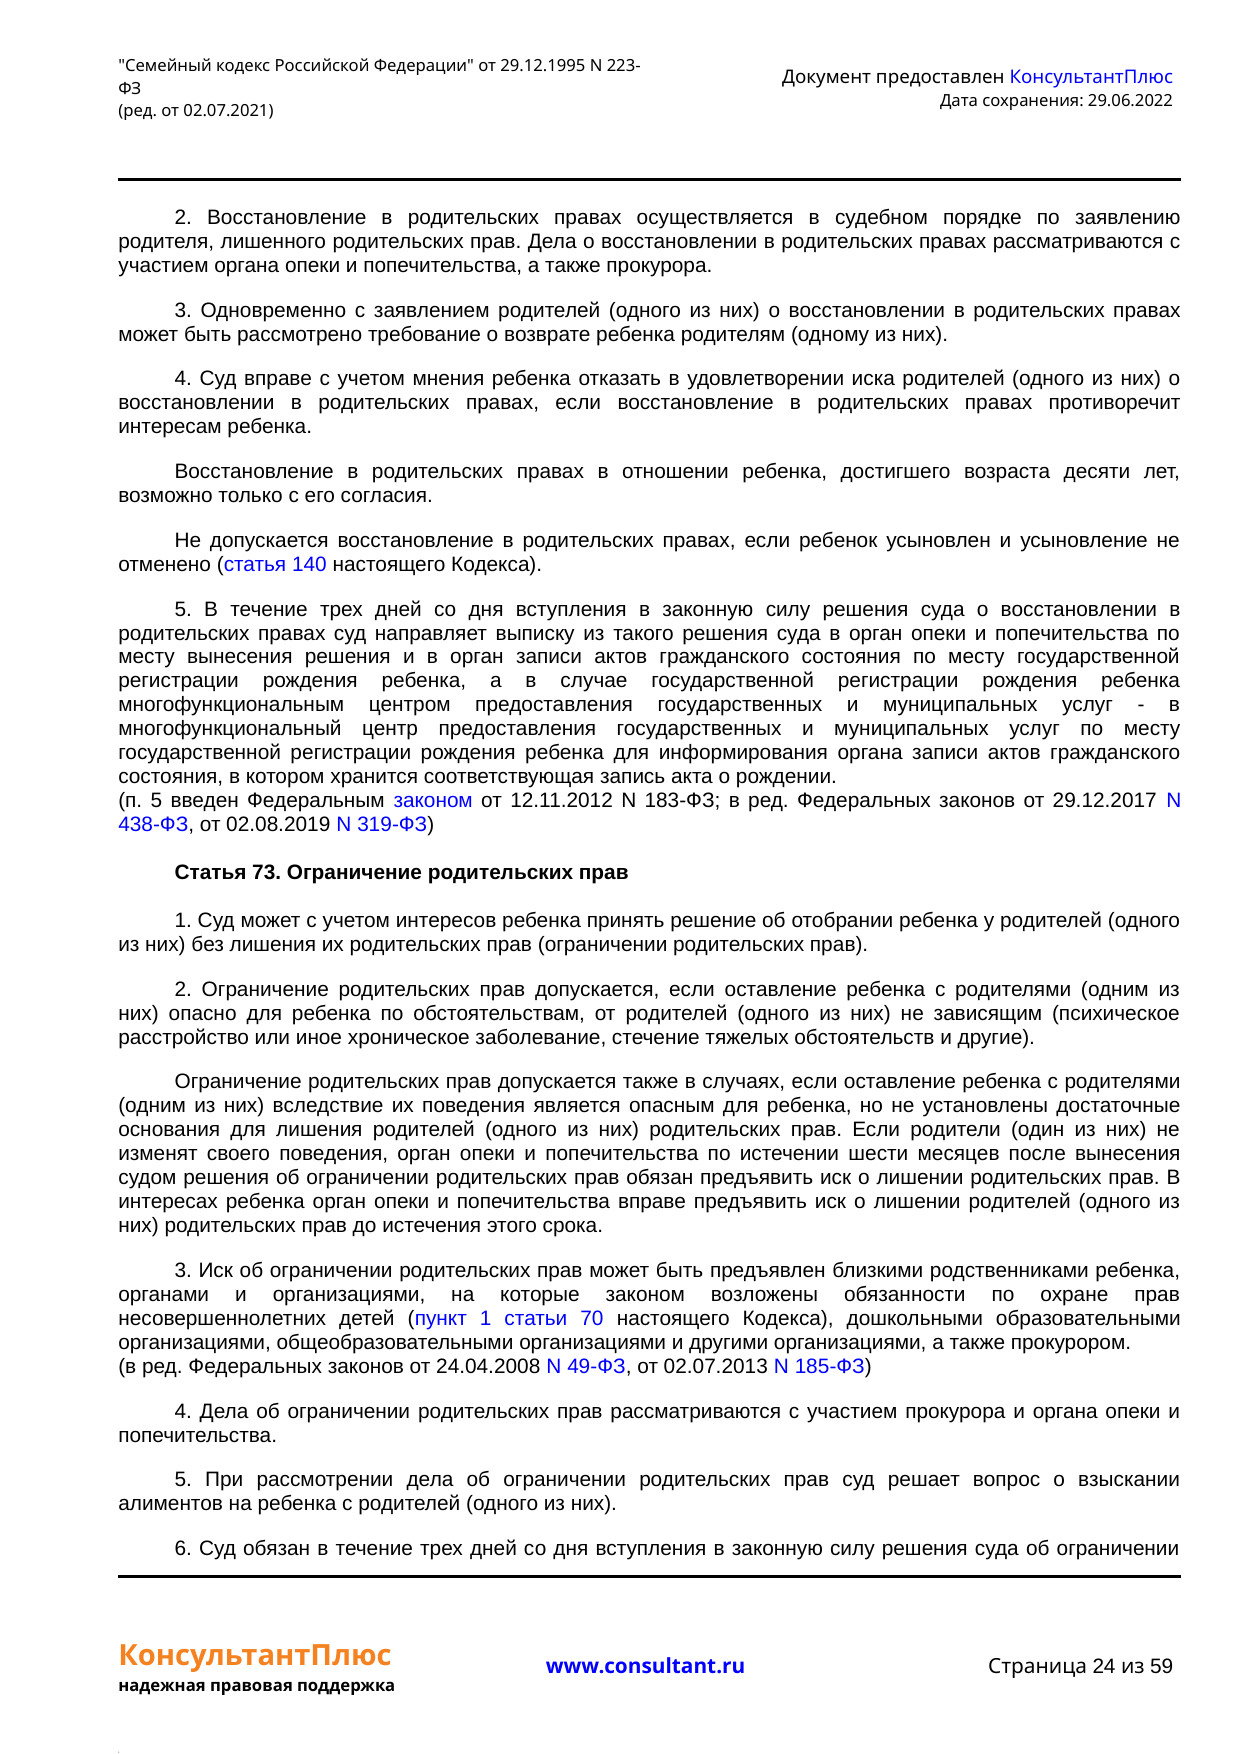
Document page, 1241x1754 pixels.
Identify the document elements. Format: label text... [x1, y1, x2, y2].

text 2. Восстановление в родительских правах осуществляется в судебном порядке по заявлению родителя, лишенного родительских прав. Дела о восстановлении в родительских правах рассматриваются с участием органа опеки и попечительства, а также прокурора. [118, 205, 1181, 277]
text 1. Суд может с учетом интересов ребенка принять решение об отобрании ребенка у родителей (одного из них) без лишения их родительских прав (ограничении родительских прав). [118, 908, 1181, 956]
text 3. Иск об ограничении родительских прав может быть предъявлен близкими родственниками ребенка, органами и организациями, на которые законом возложены обязанности по охране прав несовершеннолетних детей (пункт 1 статьи 70 настоящего Кодекса), дошкольными образовательными организациями, общеобразовательными организациями и другими организациями, а также прокурором. [118, 1258, 1181, 1354]
text Ограничение родительских прав допускается также в случаях, если оставление ребенка с родителями (одним из них) вследствие их поведения является опасным для ребенка, но не установлены достаточные основания для лишения родителей (одного из них) родительских прав. Если родители (один из них) не изменят своего поведения, орган опеки и попечительства по истечении шести месяцев после вынесения судом решения об ограничении родительских прав обязан предъявить иск о лишении родительских прав. В интересах ребенка орган опеки и попечительства вправе предъявить иск о лишении родителей (одного из них) родительских прав до истечения этого срока. [118, 1069, 1181, 1237]
title Статья 73. Ограничение родительских прав [118, 860, 1181, 884]
text Восстановление в родительских правах в отношении ребенка, достигшего возраста десяти лет, возможно только с его согласия. [118, 459, 1181, 507]
text 4. Суд вправе с учетом мнения ребенка отказать в удовлетворении иска родителей (одного из них) о восстановлении в родительских правах, если восстановление в родительских правах противоречит интересам ребенка. [118, 366, 1181, 438]
text 2. Ограничение родительских прав допускается, если оставление ребенка с родителями (одним из них) опасно для ребенка по обстоятельствам, от родителей (одного из них) не зависящим (психическое расстройство или иное хроническое заболевание, стечение тяжелых обстоятельств и другие). [118, 977, 1181, 1048]
text 3. Одновременно с заявлением родителей (одного из них) о восстановлении в родительских правах может быть рассмотрено требование о возврате ребенка родителям (одному из них). [118, 297, 1181, 345]
text (в ред. Федеральных законов от 24.04.2008 N 49-ФЗ, от 02.07.2013 N 185-ФЗ) [118, 1354, 1181, 1378]
text (п. 5 введен Федеральным законом от 12.11.2012 N 183-ФЗ; в ред. Федеральных законов от 29.12.2017 N 438-ФЗ, от 02.08.2019 N 319-ФЗ) [118, 788, 1181, 836]
text 4. Дела об ограничении родительских прав рассматриваются с участием прокурора и органа опеки и попечительства. [118, 1398, 1181, 1446]
text 5. В течение трех дней со дня вступления в законную силу решения суда о восстановлении в родительских правах суд направляет выписку из такого решения суда в орган опеки и попечительства по месту вынесения решения и в орган записи актов гражданского состояния по месту государственной регистрации рождения ребенка, а в случае государственной регистрации рождения ребенка многофункциональным центром предоставления государственных и муниципальных услуг - в многофункциональный центр предоставления государственных и муниципальных услуг по месту государственной регистрации рождения ребенка для информирования органа записи актов гражданского состояния, в котором хранится соответствующая запись акта о рождении. [118, 596, 1181, 788]
text 5. При рассмотрении дела об ограничении родительских прав суд решает вопрос о взыскании алиментов на ребенка с родителей (одного из них). [118, 1467, 1181, 1515]
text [118, 1536, 1181, 1560]
text Не допускается восстановление в родительских правах, если ребенок усыновлен и усыновление не отменено (статья 140 настоящего Кодекса). [118, 528, 1181, 576]
